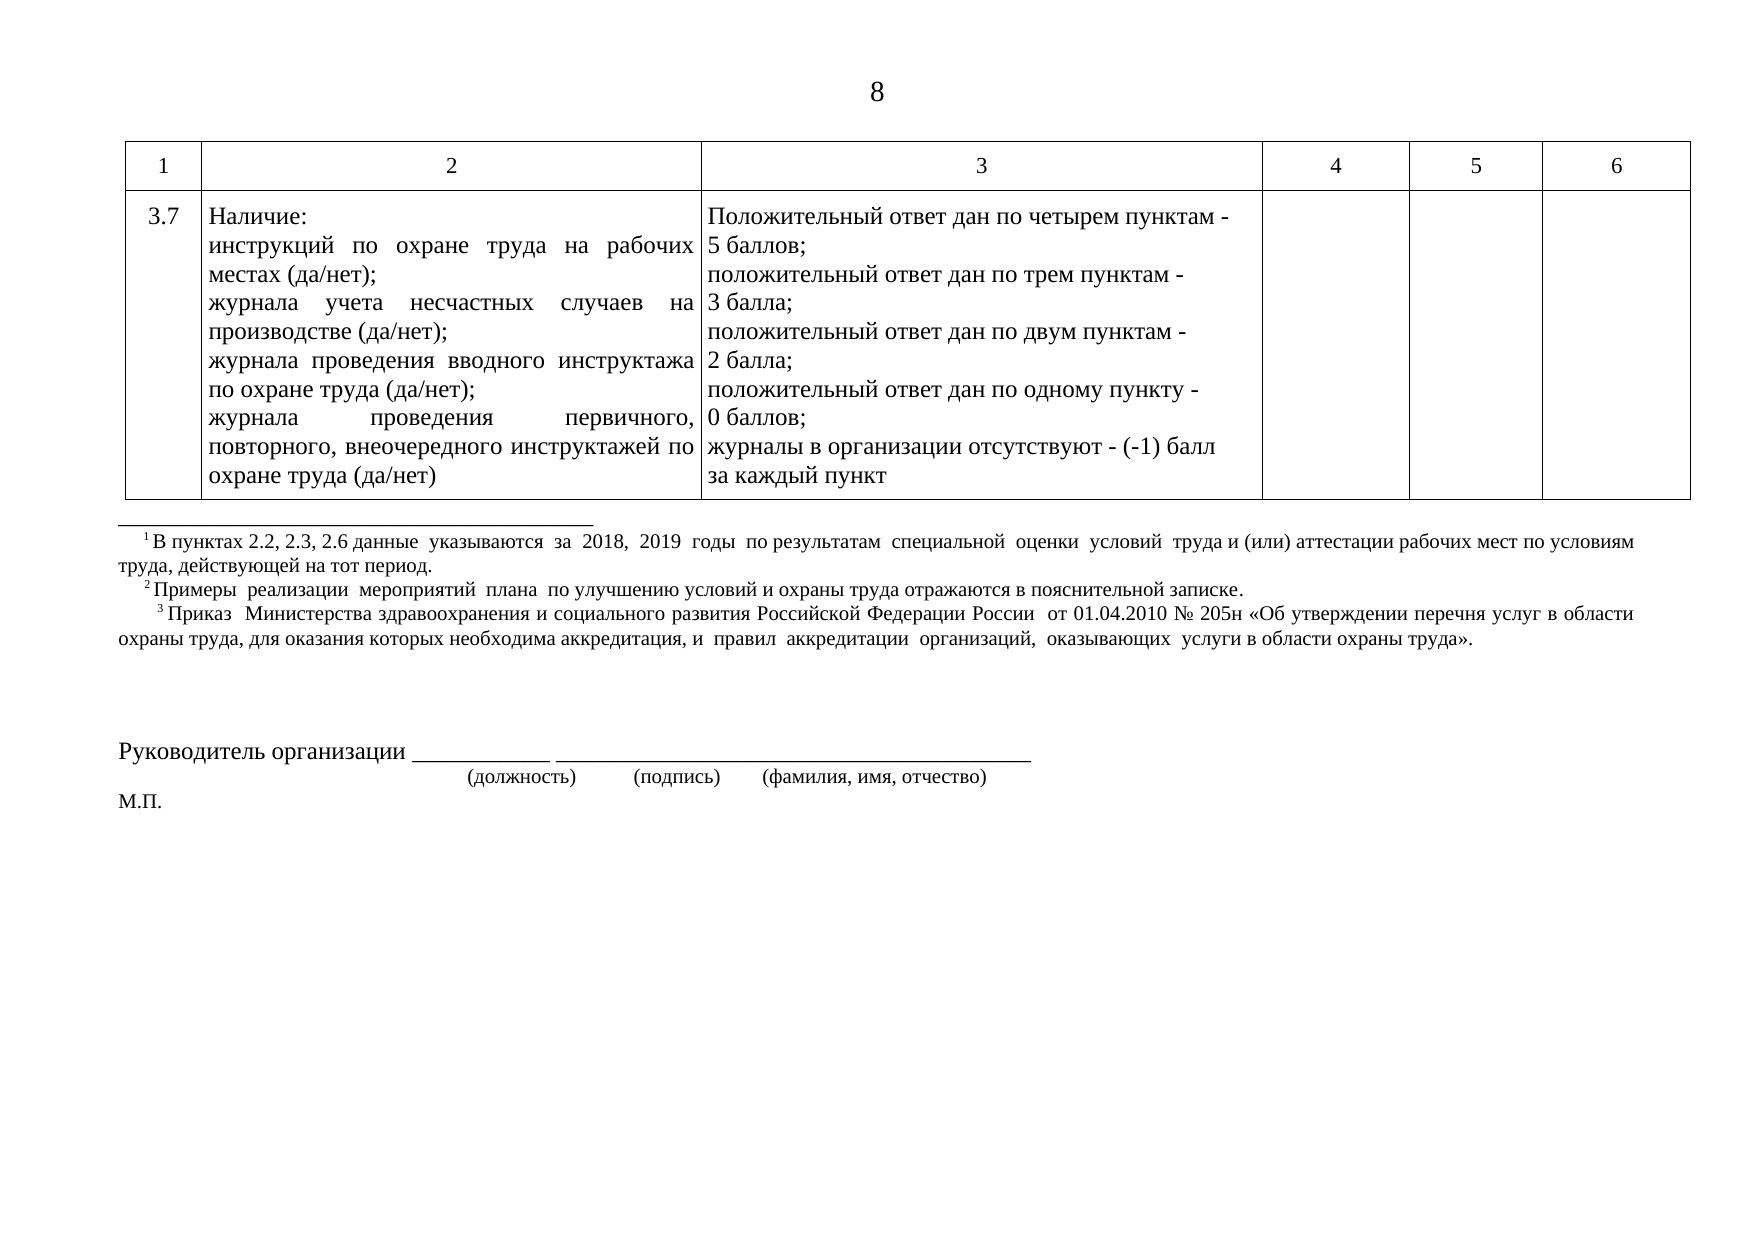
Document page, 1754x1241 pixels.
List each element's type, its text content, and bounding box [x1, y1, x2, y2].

table_cell [1410, 191, 1542, 499]
table_cell 2 [202, 142, 701, 189]
text 2 Примеры реализации мероприятий плана по улучшению условий и охраны труда отражаются в пояснительной записке. [118, 577, 1636, 601]
text 1 В пунктах 2.2, 2.3, 2.6 данные указываются за 2018, 2019 годы по результатам специальной оценки условий труда и (или) аттестации рабочих мест по условиям труда, действующей на тот период. [118, 529, 1636, 577]
table_cell 3.7 [126, 191, 201, 499]
text 3 Приказ Министерства здравоохранения и социального развития Российской Федерации России от 01.04.2010 № 205н «Об утверждении перечня услуг в области охраны труда, для оказания которых необходима аккредитация, и правил аккредитации организаций, оказывающих услуги в области охраны труда». [118, 601, 1636, 649]
table_cell 3 [702, 142, 1262, 189]
table_cell 4 [1263, 142, 1409, 189]
table_cell 5 [1410, 142, 1542, 189]
table_cell [1263, 191, 1409, 499]
table_cell [1543, 191, 1690, 499]
table_cell Положительный ответ дан по четырем пунктам - 5 баллов; положительный ответ дан по трем пунктам - 3 балла; положительный ответ дан по двум пунктам - 2 балла; положительный ответ дан по одному пункту - 0 баллов; журналы в организации отсутствуют - (-1) балл за каждый пункт [702, 191, 1262, 499]
table_cell Наличие: инструкций по охране труда на рабочих местах (да/нет); журнала учета несчастных случаев на производстве (да/нет); журнала проведения вводного инструктажа по охране труда (да/нет); журнала проведения первичного, повторного, внеочередного инструктажей по охране труда (да/нет) [202, 191, 701, 499]
text (должность) (подпись) (фамилия, имя, отчество) [118, 764, 1636, 788]
table_cell 1 [126, 142, 201, 189]
table_cell 6 [1543, 142, 1690, 189]
text Руководитель организации ___________ ______________________________________ [118, 736, 1636, 764]
text М.П. [118, 788, 1636, 813]
text ______________________________________ [118, 500, 1636, 529]
